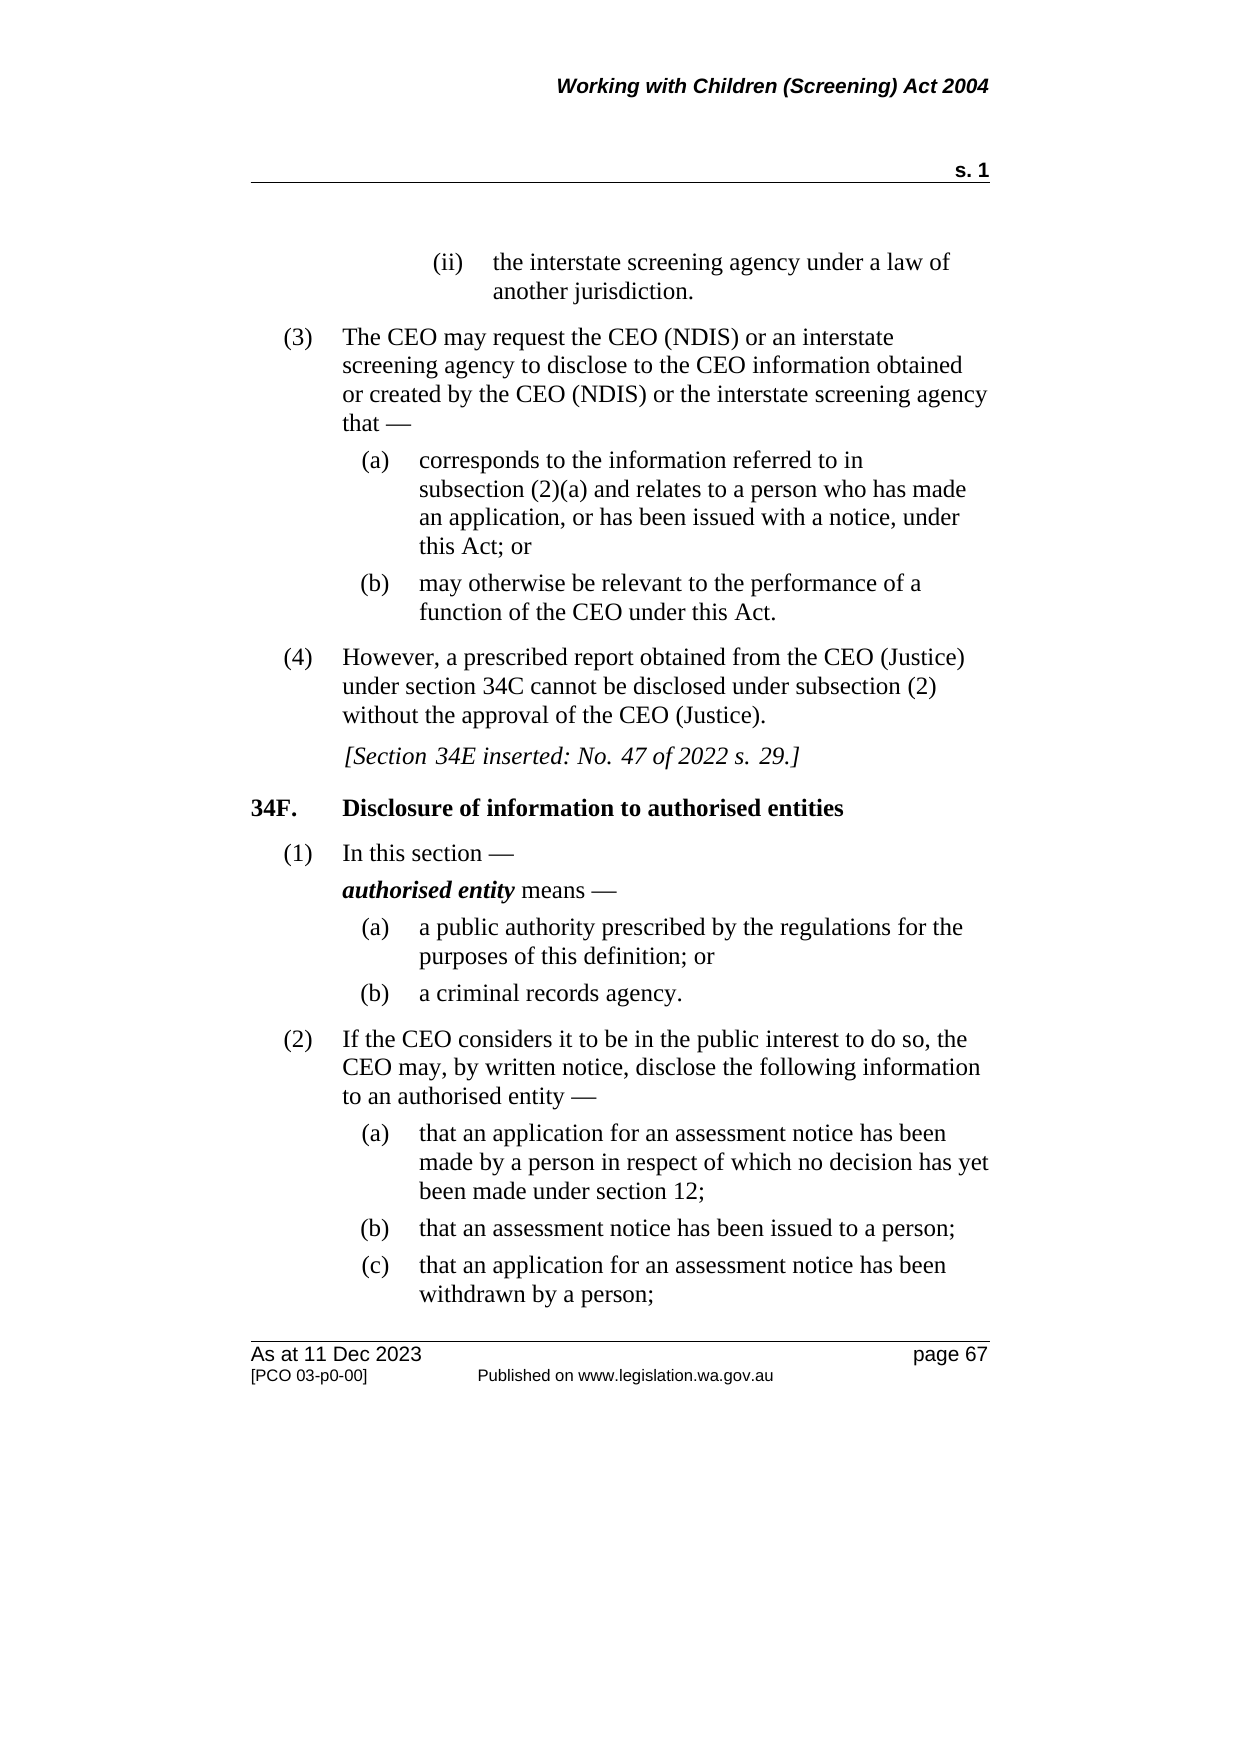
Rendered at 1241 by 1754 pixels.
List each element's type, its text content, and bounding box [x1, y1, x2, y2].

text (a) a public authority prescribed by the regulations for the purposes of this definition; or [251, 912, 990, 970]
text authorised entity means — [251, 875, 990, 904]
text (b) may otherwise be relevant to the performance of a function of the CEO under this Act. [251, 568, 990, 626]
subtitle 34F. Disclosure of information to authorised entities [251, 793, 990, 822]
text (3) The CEO may request the CEO (NDIS) or an interstate screening agency to disclose to the CEO information obtained or created by the CEO (NDIS) or the interstate screening agency that — [251, 322, 990, 437]
text (2) If the CEO considers it to be in the public interest to do so, the CEO may, by written notice, disclose the following information to an authorised entity — [251, 1024, 990, 1110]
text (1) In this section — [251, 838, 990, 867]
text (c) that an application for an assessment notice has been withdrawn by a person; [251, 1250, 990, 1307]
text (b) a criminal records agency. [251, 978, 990, 1007]
text (a) that an application for an assessment notice has been made by a person in respect of which no decision has yet been made under section 12; [251, 1118, 990, 1204]
text [Section 34E inserted: No. 47 of 2022 s. 29.] [251, 741, 990, 770]
text (a) corresponds to the information referred to in subsection (2)(a) and relates to a person who has made an application, or has been issued with a notice, under this Act; or [251, 445, 990, 560]
text (ii) the interstate screening agency under a law of another jurisdiction. [251, 247, 990, 305]
text (b) that an assessment notice has been issued to a person; [251, 1213, 990, 1242]
text (4) However, a prescribed report obtained from the CEO (Justice) under section 34C cannot be disclosed under subsection (2) without the approval of the CEO (Justice). [251, 642, 990, 729]
